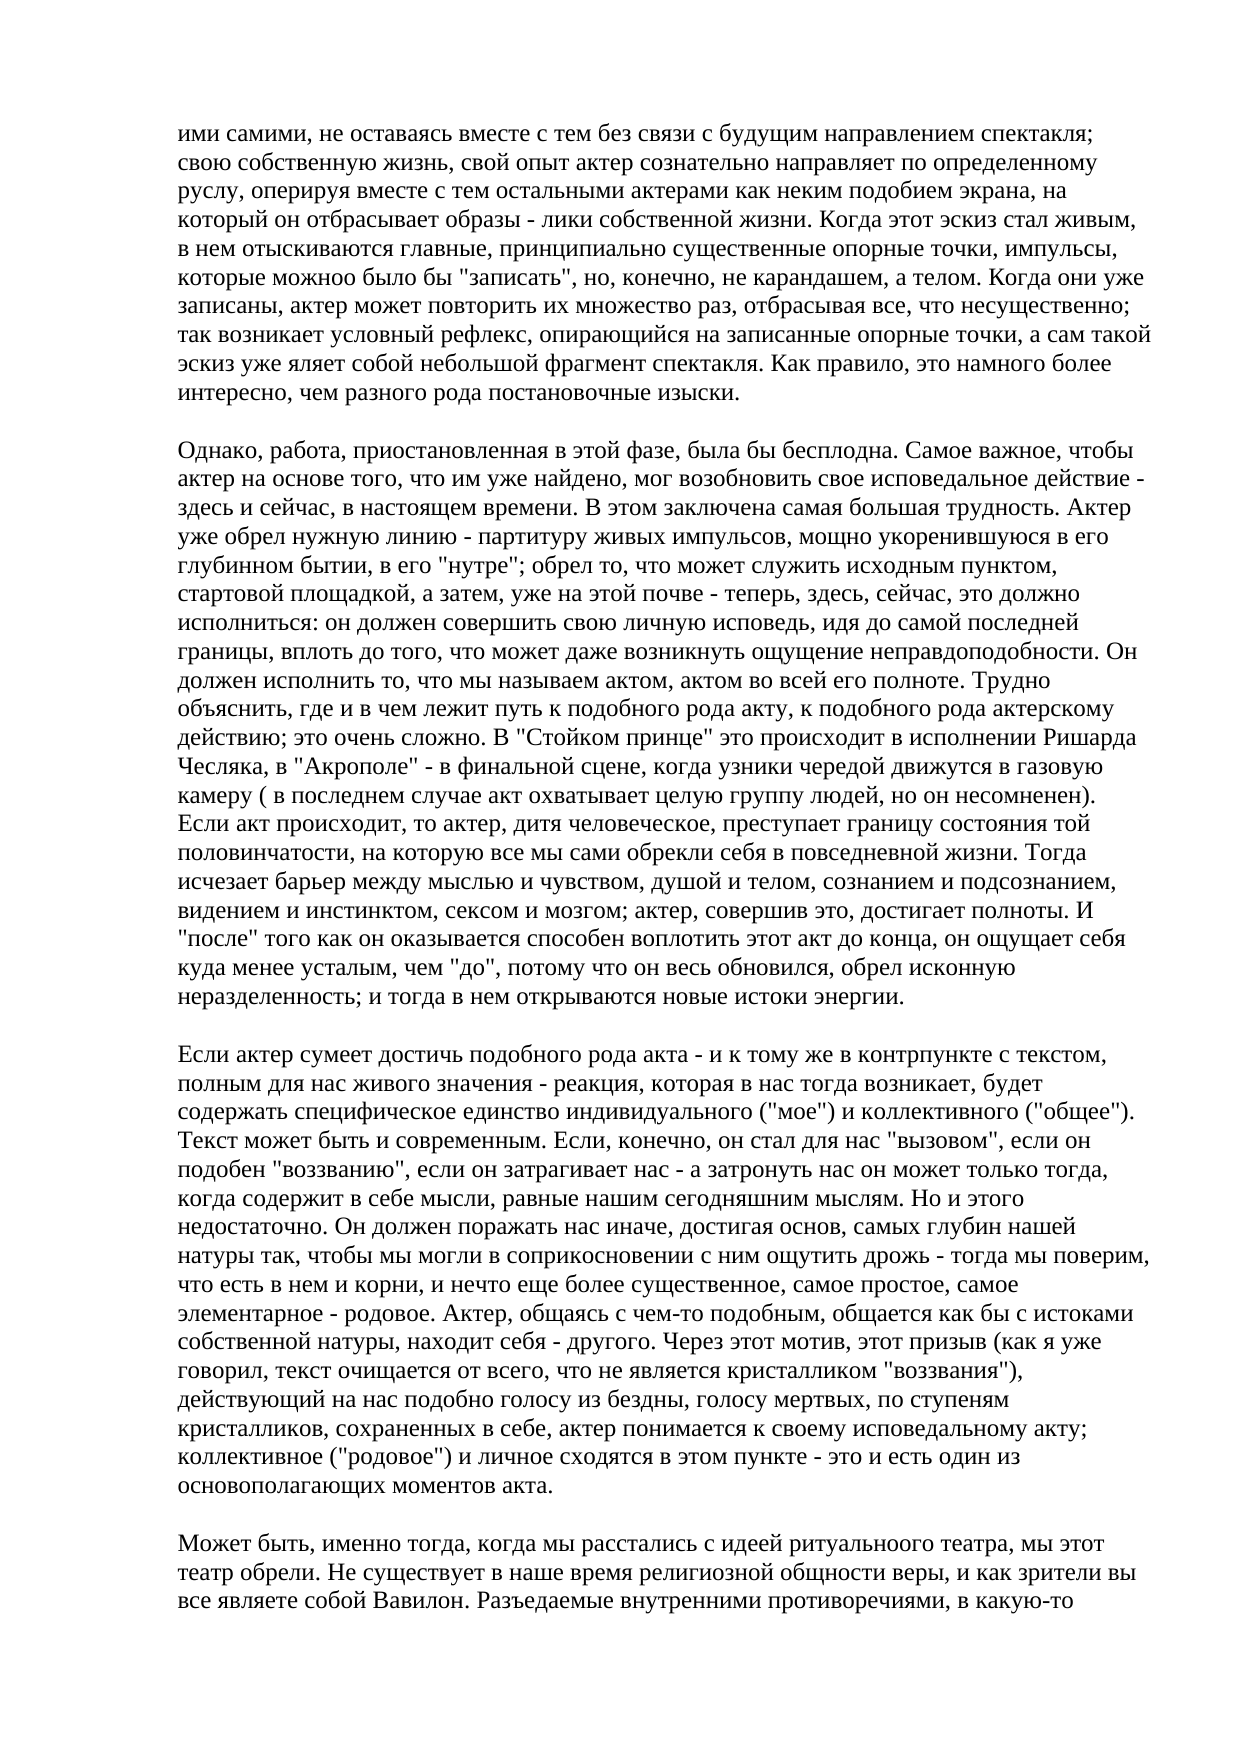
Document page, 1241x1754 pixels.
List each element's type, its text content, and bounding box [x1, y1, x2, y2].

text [177, 118, 1152, 406]
text Если актер сумеет достичь подобного рода акта - и к тому же в контрпункте с текстом, полным для нас живого значения - реакция, которая в нас тогда возникает, будет содержать специфическое единство индивидуального ("мое") и коллективного ("общее"). Текст может быть и современным. Если, конечно, он стал для нас "вызовом", если он подобен "воззванию", если он затрагивает нас - а затронуть нас он может только тогда, когда содержит в себе мысли, равные нашим сегодняшним мыслям. Но и этого недостаточно. Он должен поражать нас иначе, достигая основ, самых глубин нашей натуры так, чтобы мы могли в соприкосновении с ним ощутить дрожь - тогда мы поверим, что есть в нем и корни, и нечто еще более существенное, самое простое, самое элементарное - родовое. Актер, общаясь с чем-то подобным, общается как бы с истоками собственной натуры, находит себя - другого. Через этот мотив, этот призыв (как я уже говорил, текст очищается от всего, что не является кристалликом "воззвания"), действующий на нас подобно голосу из бездны, голосу мертвых, по ступеням кристалликов, сохраненных в себе, актер понимается к своему исповедальному акту; коллективное ("родовое") и личное сходятся в этом пункте - это и есть один из основополагающих моментов акта. [177, 1039, 1152, 1499]
text Однако, работа, приостановленная в этой фазе, была бы бесплодна. Самое важное, чтобы актер на основе того, что им уже найдено, мог возобновить свое исповедальное действие - здесь и сейчас, в настоящем времени. В этом заключена самая большая трудность. Актер уже обрел нужную линию - партитуру живых импульсов, мощно укоренившуюся в его глубинном бытии, в его "нутре"; обрел то, что может служить исходным пунктом, стартовой площадкой, а затем, уже на этой почве - теперь, здесь, сейчас, это должно исполниться: он должен совершить свою личную исповедь, идя до самой последней границы, вплоть до того, что может даже возникнуть ощущение неправдоподобности. Он должен исполнить то, что мы называем актом, актом во всей его полноте. Трудно объяснить, где и в чем лежит путь к подобного рода акту, к подобного рода актерскому действию; это очень сложно. В "Стойком принце" это происходит в исполнении Ришарда Чесляка, в "Акрополе" - в финальной сцене, когда узники чередой движутся в газовую камеру ( в последнем случае акт охватывает целую группу людей, но он несомненен). Если акт происходит, то актер, дитя человеческое, преступает границу состояния той половинчатости, на которую все мы сами обрекли себя в повседневной жизни. Тогда исчезает барьер между мыслью и чувством, душой и телом, сознанием и подсознанием, видением и инстинктом, сексом и мозгом; актер, совершив это, достигает полноты. И "после" того как он оказывается способен воплотить этот акт до конца, он ощущает себя куда менее усталым, чем "до", потому что он весь обновился, обрел исконную неразделенность; и тогда в нем открываются новые истоки энергии. [177, 435, 1152, 1010]
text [177, 1528, 1152, 1614]
